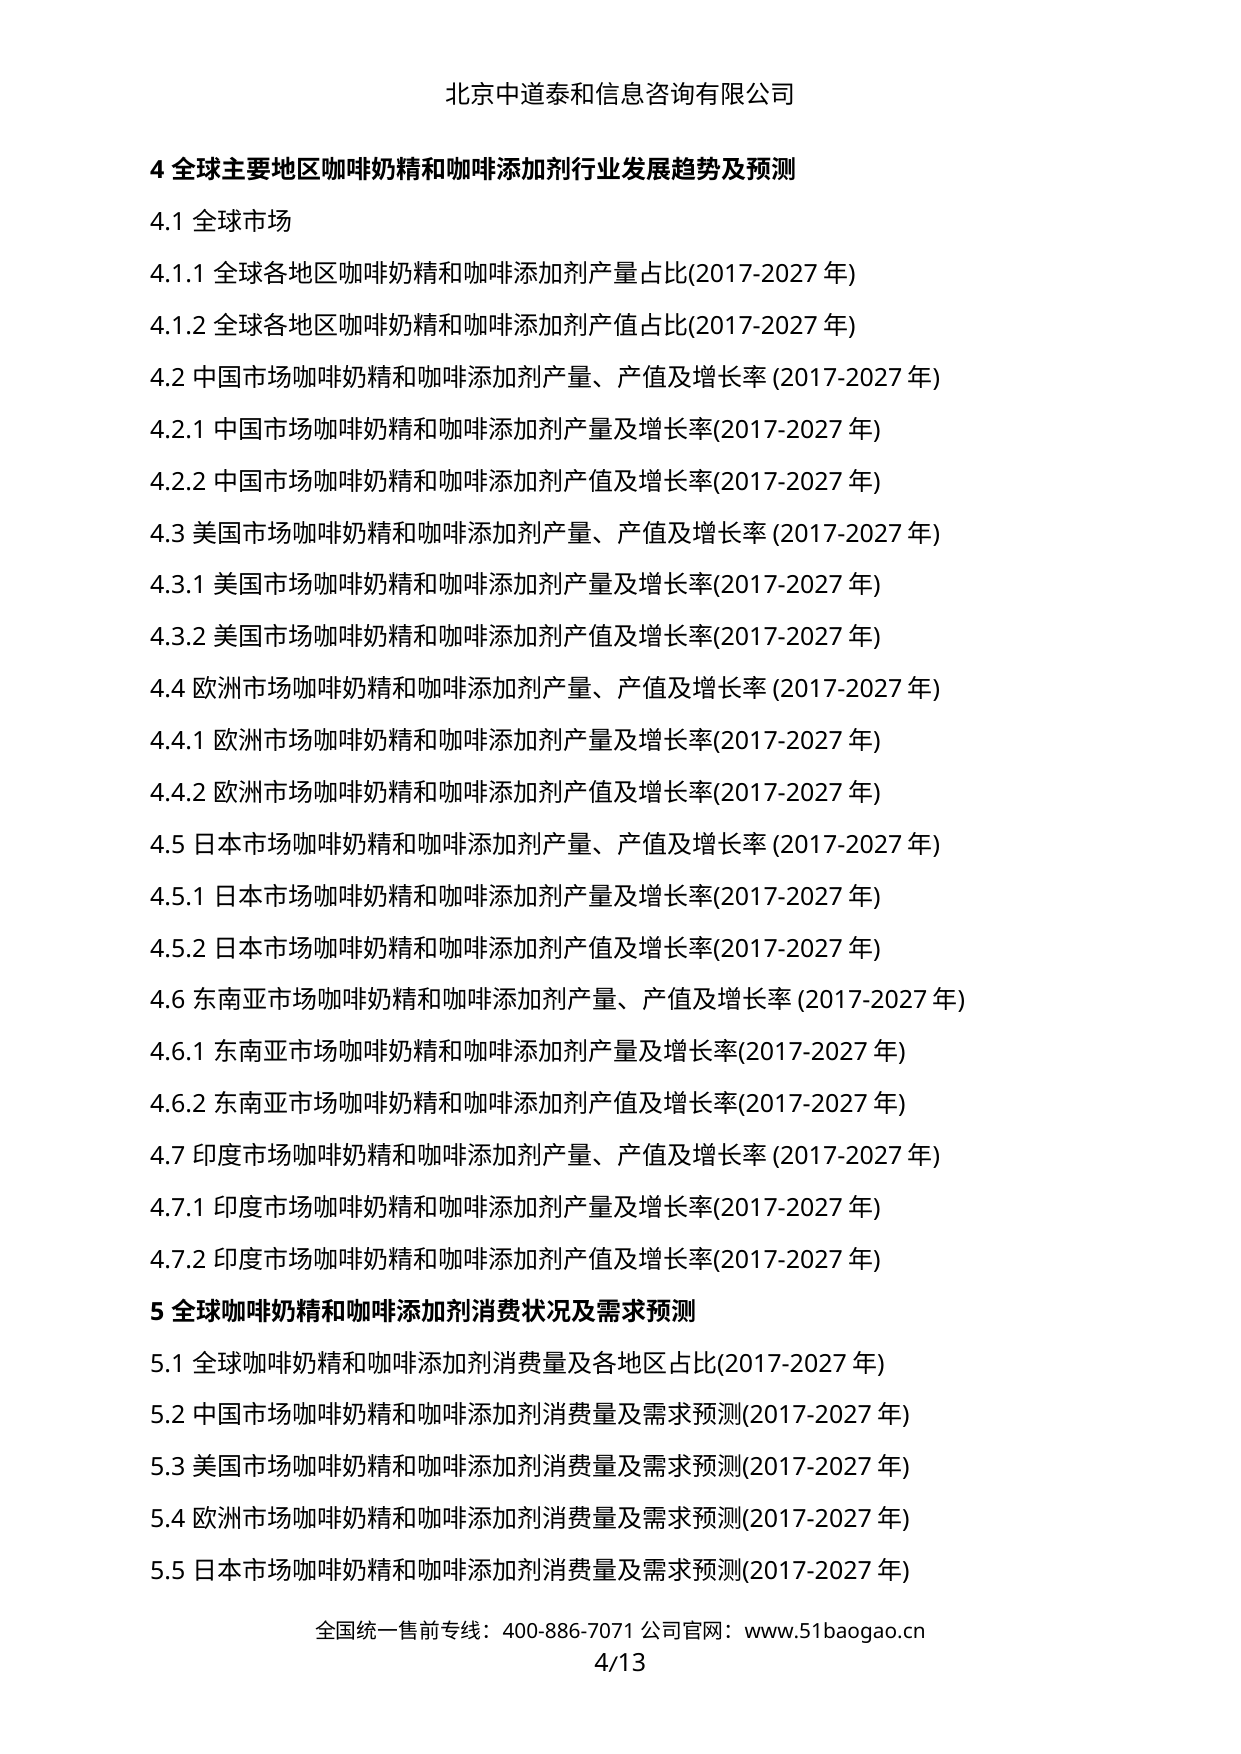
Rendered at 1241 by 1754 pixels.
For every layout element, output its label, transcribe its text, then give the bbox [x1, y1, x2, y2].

text 4.6.2 东南亚市场咖啡奶精和咖啡添加剂产值及增长率(2017-2027年) [150, 1084, 1090, 1120]
text 4.2.1 中国市场咖啡奶精和咖啡添加剂产量及增长率(2017-2027年) [150, 409, 1090, 446]
text 4.5.2 日本市场咖啡奶精和咖啡添加剂产值及增长率(2017-2027年) [150, 928, 1090, 964]
text 4.6.1 东南亚市场咖啡奶精和咖啡添加剂产量及增长率(2017-2027年) [150, 1032, 1090, 1068]
text 5 全球咖啡奶精和咖啡添加剂消费状况及需求预测 [150, 1291, 1090, 1327]
text 5.3 美国市场咖啡奶精和咖啡添加剂消费量及需求预测(2017-2027年) [150, 1447, 1090, 1483]
text 4.3.1 美国市场咖啡奶精和咖啡添加剂产量及增长率(2017-2027年) [150, 565, 1090, 601]
text 4 全球主要地区咖啡奶精和咖啡添加剂行业发展趋势及预测 [150, 150, 1090, 186]
text 4.7.2 印度市场咖啡奶精和咖啡添加剂产值及增长率(2017-2027年) [150, 1239, 1090, 1276]
text 4.3 美国市场咖啡奶精和咖啡添加剂产量、产值及增长率 (2017-2027年) [150, 513, 1090, 549]
text 4.6 东南亚市场咖啡奶精和咖啡添加剂产量、产值及增长率 (2017-2027年) [150, 980, 1090, 1016]
text 5.1 全球咖啡奶精和咖啡添加剂消费量及各地区占比(2017-2027年) [150, 1343, 1090, 1379]
text 4.5.1 日本市场咖啡奶精和咖啡添加剂产量及增长率(2017-2027年) [150, 876, 1090, 912]
text 4.2 中国市场咖啡奶精和咖啡添加剂产量、产值及增长率 (2017-2027年) [150, 357, 1090, 394]
text 4.1 全球市场 [150, 202, 1090, 238]
text 4.5 日本市场咖啡奶精和咖啡添加剂产量、产值及增长率 (2017-2027年) [150, 824, 1090, 861]
text 5.4 欧洲市场咖啡奶精和咖啡添加剂消费量及需求预测(2017-2027年) [150, 1499, 1090, 1535]
text 4.4.2 欧洲市场咖啡奶精和咖啡添加剂产值及增长率(2017-2027年) [150, 772, 1090, 809]
text 4.3.2 美国市场咖啡奶精和咖啡添加剂产值及增长率(2017-2027年) [150, 617, 1090, 653]
text 4.2.2 中国市场咖啡奶精和咖啡添加剂产值及增长率(2017-2027年) [150, 461, 1090, 497]
text 4.1.2 全球各地区咖啡奶精和咖啡添加剂产值占比(2017-2027年) [150, 306, 1090, 342]
text 4.1.1 全球各地区咖啡奶精和咖啡添加剂产量占比(2017-2027年) [150, 254, 1090, 290]
text 4.4.1 欧洲市场咖啡奶精和咖啡添加剂产量及增长率(2017-2027年) [150, 721, 1090, 757]
text 5.5 日本市场咖啡奶精和咖啡添加剂消费量及需求预测(2017-2027年) [150, 1551, 1090, 1587]
text 4.7.1 印度市场咖啡奶精和咖啡添加剂产量及增长率(2017-2027年) [150, 1187, 1090, 1224]
text 5.2 中国市场咖啡奶精和咖啡添加剂消费量及需求预测(2017-2027年) [150, 1395, 1090, 1431]
text 4.7 印度市场咖啡奶精和咖啡添加剂产量、产值及增长率 (2017-2027年) [150, 1136, 1090, 1172]
text 4.4 欧洲市场咖啡奶精和咖啡添加剂产量、产值及增长率 (2017-2027年) [150, 669, 1090, 705]
